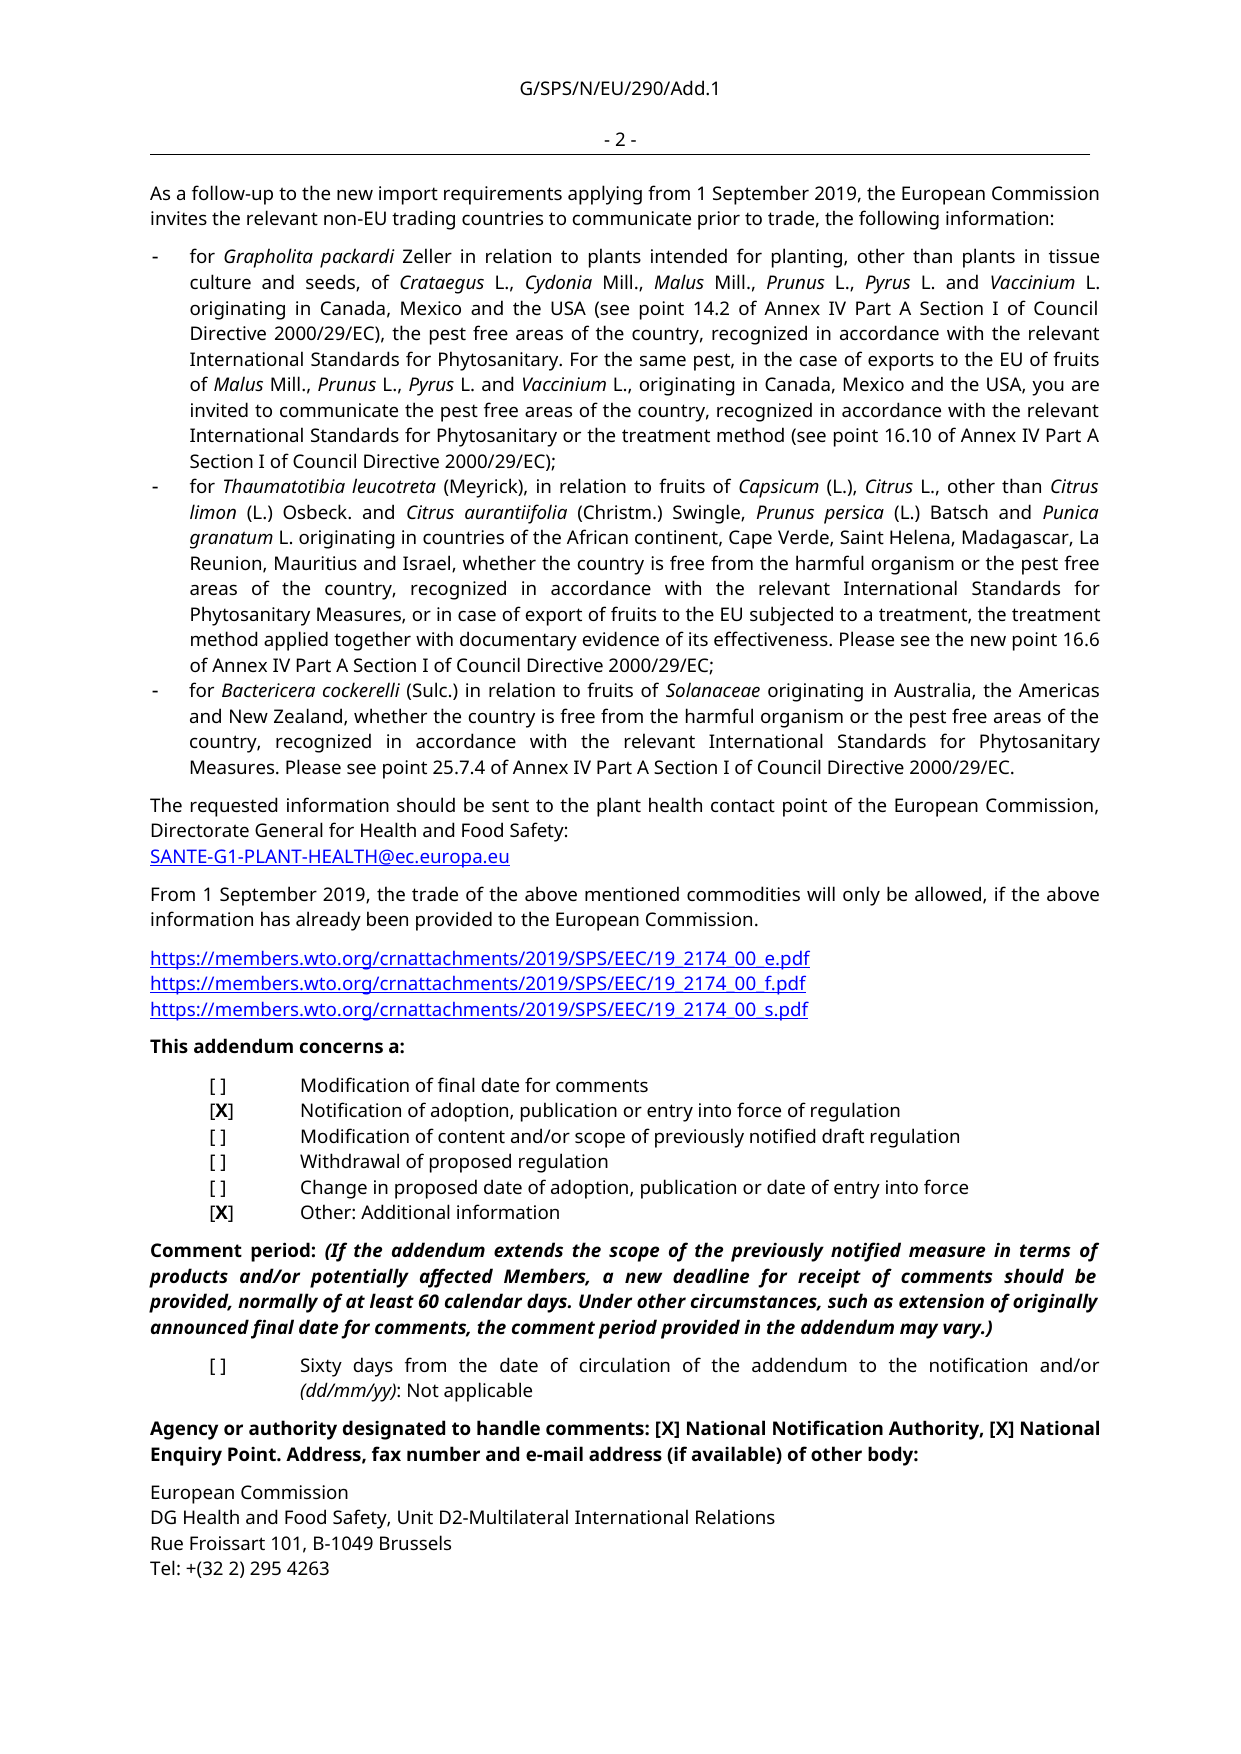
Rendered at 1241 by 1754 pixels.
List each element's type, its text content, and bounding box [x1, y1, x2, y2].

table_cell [150, 180, 1113, 1034]
table_cell [ ] Modification of content and/or scope of previously notified draft regulation [150, 1123, 1113, 1148]
table_cell [X] Other: Additional information [150, 1200, 1113, 1237]
table_cell [ ] Withdrawal of proposed regulation [150, 1149, 1113, 1174]
table_cell Agency or authority designated to handle comments: [X] National Notification Authority, [X] National Enquiry Point. Address, fax number and e-mail address (if available) of other body: [150, 1416, 1113, 1479]
table_cell [X] Notification of adoption, publication or entry into force of regulation [150, 1098, 1113, 1123]
table_cell [ ] Change in proposed date of adoption, publication or date of entry into force [150, 1174, 1113, 1199]
table_cell Comment period: (If the addendum extends the scope of the previously notified measure in terms of products and/or potentially affected Members, a new deadline for receipt of comments should be provided, normally of at least 60 calendar days. Under other circumstances, such as extension of originally announced final date for comments, the comment period provided in the addendum may vary.) [150, 1238, 1113, 1352]
table_cell [ ] Sixty days from the date of circulation of the addendum to the notification and/or (dd/mm/yy): Not applicable [150, 1352, 1113, 1416]
table_cell [ ] Modification of final date for comments [150, 1072, 1113, 1097]
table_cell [150, 1479, 1113, 1581]
table_cell This addendum concerns a: [150, 1034, 1113, 1072]
